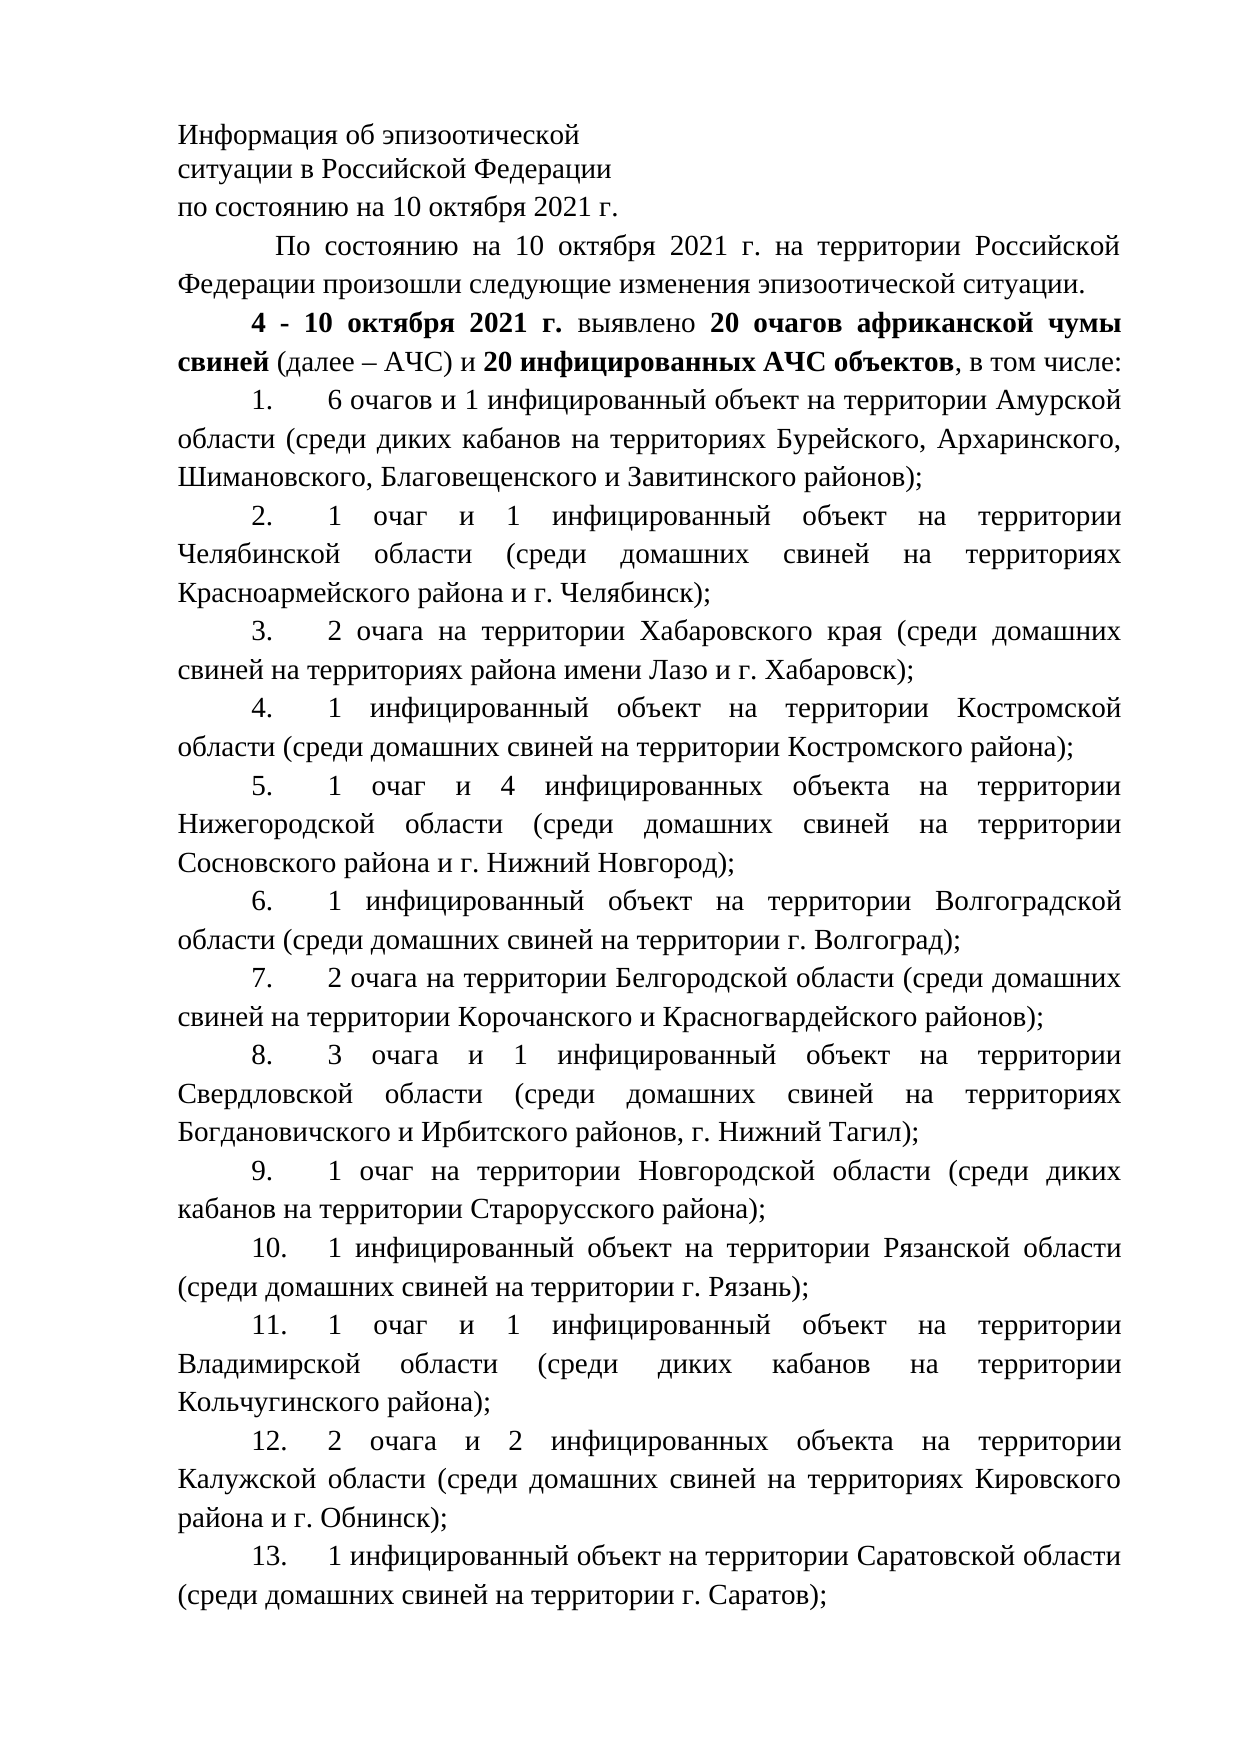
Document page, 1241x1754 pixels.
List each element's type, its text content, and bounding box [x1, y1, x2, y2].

list 2 очага на территории Хабаровского края (среди домашних свиней на территориях района имени Лазо и г. Хабаровск); [177, 613, 1122, 686]
list 3 очага и 1 инфицированный объект на территории Свердловской области (среди домашних свиней на территориях Богдановичского и Ирбитского районов, г. Нижний Тагил); [177, 1037, 1122, 1148]
list 6 очагов и 1 инфицированный объект на территории Амурской области (среди диких кабанов на территориях Бурейского, Архаринского, Шимановского, Благовещенского и Завитинского районов); [177, 382, 1122, 493]
list 1 очаг и 1 инфицированный объект на территории Челябинской области (среди домашних свиней на территориях Красноармейского района и г. Челябинск); [177, 498, 1122, 608]
text Информация об эпизоотической [177, 117, 1122, 151]
list 1 очаг и 4 инфицированных объекта на территории Нижегородской области (среди домашних свиней на территории Сосновского района и г. Нижний Новгород); [177, 768, 1122, 878]
list 1 очаг и 1 инфицированный объект на территории Владимирской области (среди диких кабанов на территории Кольчугинского района); [177, 1307, 1122, 1418]
list 1 инфицированный объект на территории Рязанской области (среди домашних свиней на территории г. Рязань); [177, 1230, 1122, 1302]
text по состоянию на 10 октября 2021 г. [177, 189, 1122, 223]
list 1 инфицированный объект на территории Волгоградской области (среди домашних свиней на территории г. Волгоград); [177, 883, 1122, 955]
text 4 - 10 октября 2021 г. выявлено 20 очагов африканской чумы свиней (далее – АЧС) и 20 инфицированных АЧС объектов, в том числе: [177, 305, 1122, 377]
list 1 инфицированный объект на территории Костромской области (среди домашних свиней на территории Костромского района); [177, 691, 1122, 763]
list 2 очага на территории Белгородской области (среди домашних свиней на территории Корочанского и Красногвардейского районов); [177, 960, 1122, 1032]
text ситуации в Российской Федерации [177, 151, 1122, 184]
list 2 очага и 2 инфицированных объекта на территории Калужской области (среди домашних свиней на территориях Кировского района и г. Обнинск); [177, 1423, 1122, 1533]
list 1 очаг на территории Новгородской области (среди диких кабанов на территории Старорусского района); [177, 1153, 1122, 1225]
list 1 инфицированный объект на территории Саратовской области (среди домашних свиней на территории г. Саратов); [177, 1538, 1122, 1611]
text По состоянию на 10 октября 2021 г. на территории Российской Федерации произошли следующие изменения эпизоотической ситуации. [177, 228, 1122, 300]
